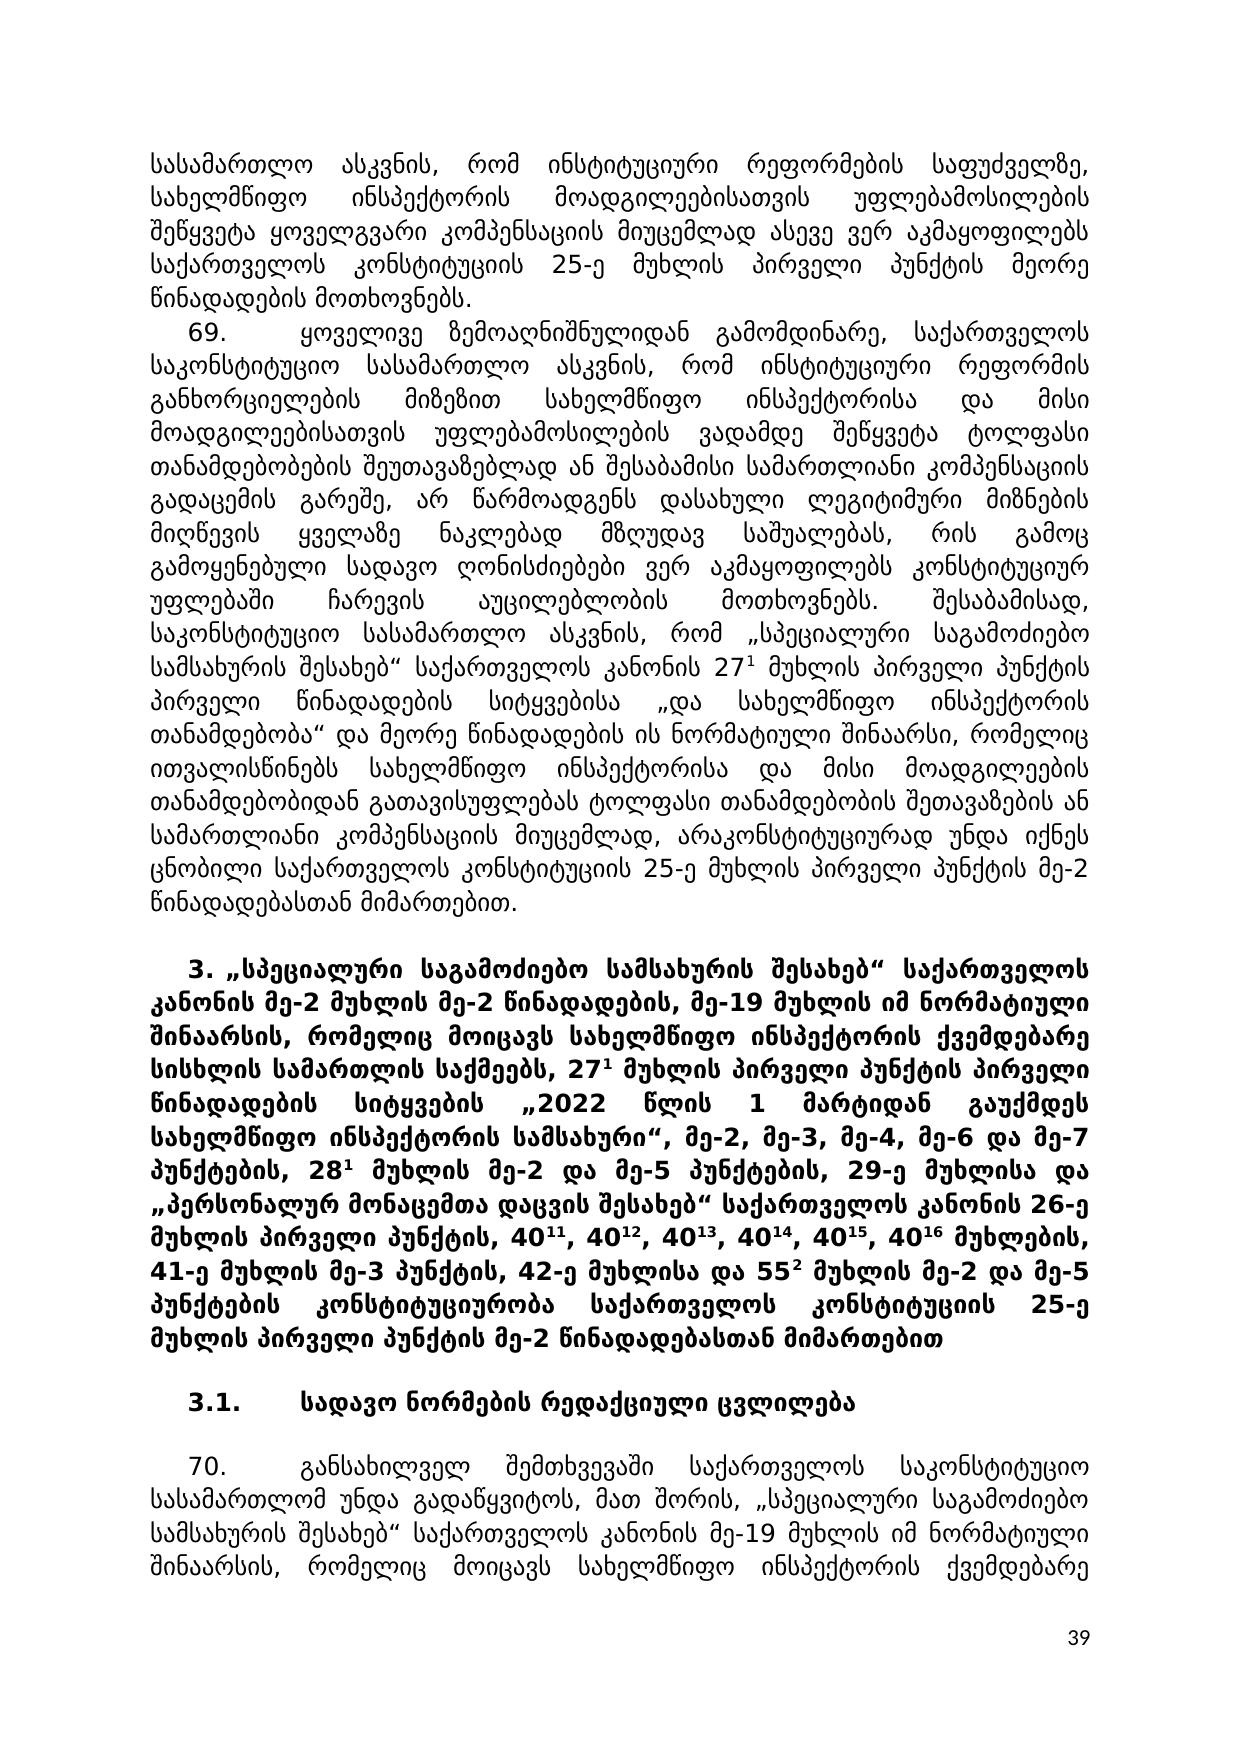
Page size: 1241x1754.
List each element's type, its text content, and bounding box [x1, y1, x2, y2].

list ყოველივე ზემოაღნიშნულიდან გამომდინარე, საქართველოს საკონსტიტუციო სასამართლო ასკვნის, რომ ინსტიტუციური რეფორმის განხორციელების მიზეზით სახელმწიფო ინსპექტორისა და მისი მოადგილეებისათვის უფლებამოსილების ვადამდე შეწყვეტა ტოლფასი თანამდებობების შეუთავაზებლად ან შესაბამისი სამართლიანი კომპენსაციის გადაცემის გარეშე, არ წარმოადგენს დასახული ლეგიტიმური მიზნების მიღწევის ყველაზე ნაკლებად მზღუდავ საშუალებას, რის გამოც გამოყენებული სადავო ღონისძიებები ვერ აკმაყოფილებს კონსტიტუციურ უფლებაში ჩარევის აუცილებლობის მოთხოვნებს. შესაბამისად, საკონსტიტუციო სასამართლო ასკვნის, რომ „სპეციალური საგამოძიებო სამსახურის შესახებ“ საქართველოს კანონის 271 მუხლის პირველი პუნქტის პირველი წინადადების სიტყვებისა „და სახელმწიფო ინსპექტორის თანამდებობა“ და მეორე წინადადების ის ნორმატიული შინაარსი, რომელიც ითვალისწინებს სახელმწიფო ინსპექტორისა და მისი მოადგილეების თანამდებობიდან გათავისუფლებას ტოლფასი თანამდებობის შეთავაზების ან სამართლიანი კომპენსაციის მიუცემლად, არაკონსტიტუციურად უნდა იქნეს ცნობილი საქართველოს კონსტიტუციის 25-ე მუხლის პირველი პუნქტის მე-2 წინადადებასთან მიმართებით. [150, 318, 1090, 917]
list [150, 1452, 1090, 1582]
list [150, 150, 1090, 313]
subtitle „სპეციალური საგამოძიებო სამსახურის შესახებ“ საქართველოს კანონის მე-2 მუხლის მე-2 წინადადების, მე-19 მუხლის იმ ნორმატიული შინაარსის, რომელიც მოიცავს სახელმწიფო ინსპექტორის ქვემდებარე სისხლის სამართლის საქმეებს, 271 მუხლის პირველი პუნქტის პირველი წინადადების სიტყვების „2022 წლის 1 მარტიდან გაუქმდეს სახელმწიფო ინსპექტორის სამსახური“, მე-2, მე-3, მე-4, მე-6 და მე-7 პუნქტების, 281 მუხლის მე-2 და მე-5 პუნქტების, 29-ე მუხლისა და „პერსონალურ მონაცემთა დაცვის შესახებ“ საქართველოს კანონის 26-ე მუხლის პირველი პუნქტის, 4011, 4012, 4013, 4014, 4015, 4016 მუხლების, 41-ე მუხლის მე-3 პუნქტის, 42-ე მუხლისა და 552 მუხლის მე-2 და მე-5 პუნქტების კონსტიტუციურობა საქართველოს კონსტიტუციის 25-ე მუხლის პირველი პუნქტის მე-2 წინადადებასთან მიმართებით [150, 955, 1090, 1353]
subtitle სადავო ნორმების რედაქციული ცვლილება [150, 1388, 1090, 1417]
